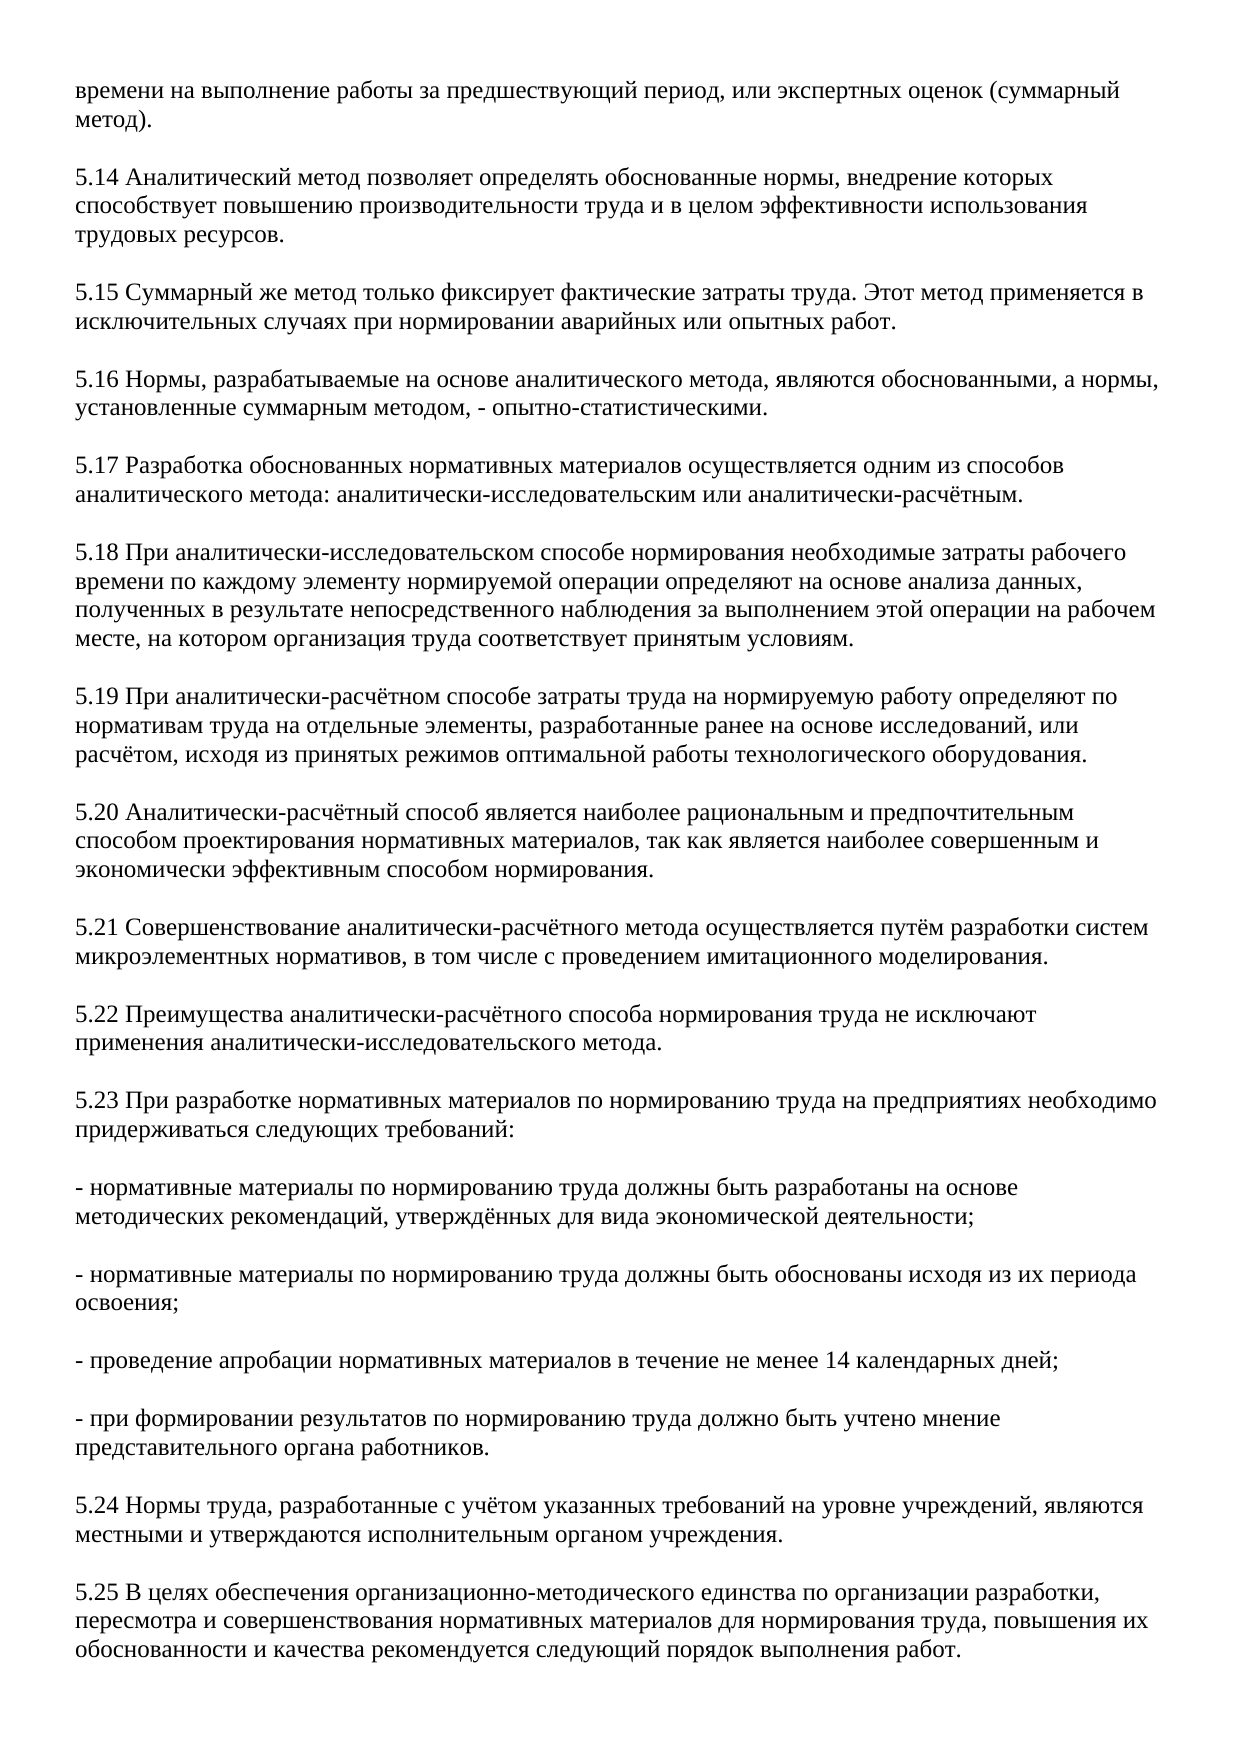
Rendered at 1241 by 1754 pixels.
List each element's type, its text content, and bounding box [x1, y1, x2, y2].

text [75, 75, 1165, 132]
text 5.23 При разработке нормативных материалов по нормированию труда на предприятиях необходимо придерживаться следующих требований: [75, 1085, 1165, 1143]
text 5.22 Преимущества аналитически-расчётного способа нормирования труда не исключают применения аналитически-исследовательского метода. [75, 999, 1165, 1056]
text - нормативные материалы по нормированию труда должны быть разработаны на основе методических рекомендаций, утверждённых для вида экономической деятельности; [75, 1172, 1165, 1229]
text 5.16 Нормы, разрабатываемые на основе аналитического метода, являются обоснованными, а нормы, установленные суммарным методом, - опытно-статистическими. [75, 364, 1165, 421]
text 5.19 При аналитически-расчётном способе затраты труда на нормируемую работу определяют по нормативам труда на отдельные элементы, разработанные ранее на основе исследований, или расчётом, исходя из принятых режимов оптимальной работы технологического оборудования. [75, 681, 1165, 767]
text - при формировании результатов по нормированию труда должно быть учтено мнение представительного органа работников. [75, 1403, 1165, 1461]
text 5.20 Аналитически-расчётный способ является наиболее рациональным и предпочтительным способом проектирования нормативных материалов, так как является наиболее совершенным и экономически эффективным способом нормирования. [75, 797, 1165, 883]
text - нормативные материалы по нормированию труда должны быть обоснованы исходя из их периода освоения; [75, 1259, 1165, 1316]
text 5.14 Аналитический метод позволяет определять обоснованные нормы, внедрение которых способствует повышению производительности труда и в целом эффективности использования трудовых ресурсов. [75, 162, 1165, 248]
text 5.17 Разработка обоснованных нормативных материалов осуществляется одним из способов аналитического метода: аналитически-исследовательским или аналитически-расчётным. [75, 450, 1165, 508]
text 5.21 Совершенствование аналитически-расчётного метода осуществляется путём разработки систем микроэлементных нормативов, в том числе с проведением имитационного моделирования. [75, 912, 1165, 969]
text - проведение апробации нормативных материалов в течение не менее 14 календарных дней; [75, 1345, 1165, 1374]
text 5.25 В целях обеспечения организационно-методического единства по организации разработки, пересмотра и совершенствования нормативных материалов для нормирования труда, повышения их обоснованности и качества рекомендуется следующий порядок выполнения работ. [75, 1577, 1165, 1663]
text 5.18 При аналитически-исследовательском способе нормирования необходимые затраты рабочего времени по каждому элементу нормируемой операции определяют на основе анализа данных, полученных в результате непосредственного наблюдения за выполнением этой операции на рабочем месте, на котором организация труда соответствует принятым условиям. [75, 537, 1165, 652]
text 5.24 Нормы труда, разработанные с учётом указанных требований на уровне учреждений, являются местными и утверждаются исполнительным органом учреждения. [75, 1490, 1165, 1547]
text 5.15 Суммарный же метод только фиксирует фактические затраты труда. Этот метод применяется в исключительных случаях при нормировании аварийных или опытных работ. [75, 277, 1165, 334]
